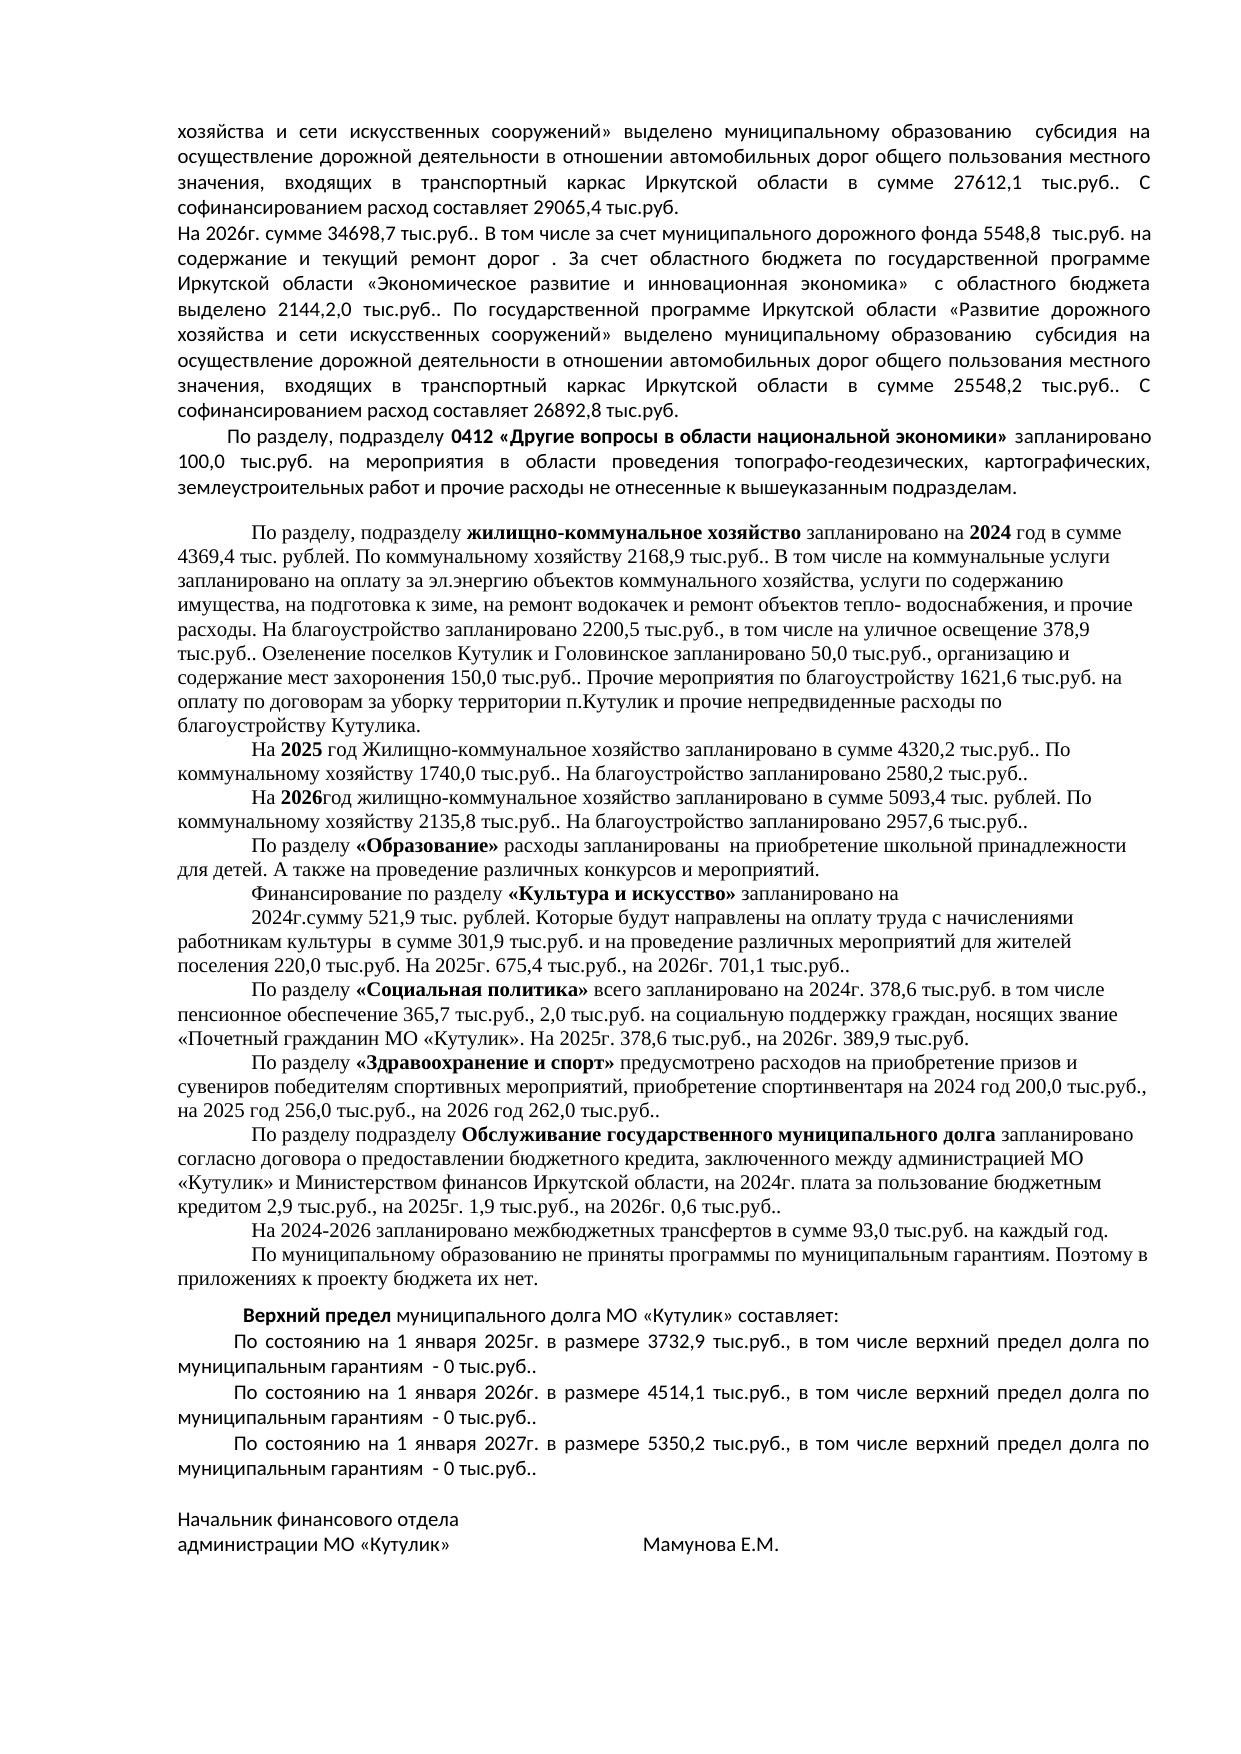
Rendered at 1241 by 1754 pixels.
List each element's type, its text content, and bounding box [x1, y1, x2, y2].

text По разделу «Здравоохранение и спорт» предусмотрено расходов на приобретение призов и сувениров победителям спортивных мероприятий, приобретение спортинвентаря на 2024 год 200,0 тыс.руб., на 2025 год 256,0 тыс.руб., на 2026 год 262,0 тыс.руб.. [177, 1049, 1152, 1122]
text По разделу, подразделу 0412 «Другие вопросы в области национальной экономики» запланировано 100,0 тыс.руб. на мероприятия в области проведения топографо-геодезических, картографических, землеустроительных работ и прочие расходы не отнесенные к вышеуказанным подразделам. [177, 423, 1152, 499]
text По состоянию на 1 января 2027г. в размере 5350,2 тыс.руб., в том числе верхний предел долга по муниципальным гарантиям - 0 тыс.руб.. [177, 1430, 1152, 1481]
text По разделу подразделу Обслуживание государственного муниципального долга запланировано согласно договора о предоставлении бюджетного кредита, заключенного между администрацией МО «Кутулик» и Министерством финансов Иркутской области, на 2024г. плата за пользование бюджетным кредитом 2,9 тыс.руб., на 2025г. 1,9 тыс.руб., на 2026г. 0,6 тыс.руб.. [177, 1122, 1152, 1218]
text По состоянию на 1 января 2025г. в размере 3732,9 тыс.руб., в том числе верхний предел долга по муниципальным гарантиям - 0 тыс.руб.. [177, 1328, 1152, 1379]
text 2024г.сумму 521,9 тыс. рублей. Которые будут направлены на оплату труда с начислениями работникам культуры в сумме 301,9 тыс.руб. и на проведение различных мероприятий для жителей поселения 220,0 тыс.руб. На 2025г. 675,4 тыс.руб., на 2026г. 701,1 тыс.руб.. [177, 905, 1152, 977]
text администрации МО «Кутулик» Мамунова Е.М. [177, 1531, 1152, 1557]
text По разделу «Социальная политика» всего запланировано на 2024г. 378,6 тыс.руб. в том числе пенсионное обеспечение 365,7 тыс.руб., 2,0 тыс.руб. на социальную поддержку граждан, носящих звание «Почетный гражданин МО «Кутулик». На 2025г. 378,6 тыс.руб., на 2026г. 389,9 тыс.руб. [177, 977, 1152, 1049]
text По муниципальному образованию не приняты программы по муниципальным гарантиям. Поэтому в приложениях к проекту бюджета их нет. [177, 1242, 1152, 1290]
text Верхний предел муниципального долга МО «Кутулик» составляет: [177, 1303, 1152, 1328]
text На 2026г. сумме 34698,7 тыс.руб.. В том числе за счет муниципального дорожного фонда 5548,8 тыс.руб. на содержание и текущий ремонт дорог . За счет областного бюджета по государственной программе Иркутской области «Экономическое развитие и инновационная экономика» с областного бюджета выделено 2144,2,0 тыс.руб.. По государственной программе Иркутской области «Развитие дорожного хозяйства и сети искусственных сооружений» выделено муниципальному образованию субсидия на осуществление дорожной деятельности в отношении автомобильных дорог общего пользования местного значения, входящих в транспортный каркас Иркутской области в сумме 25548,2 тыс.руб.. С софинансированием расход составляет 26892,8 тыс.руб. [177, 220, 1152, 423]
text На 2024-2026 запланировано межбюджетных трансфертов в сумме 93,0 тыс.руб. на каждый год. [177, 1218, 1152, 1242]
text На 2026год жилищно-коммунальное хозяйство запланировано в сумме 5093,4 тыс. рублей. По коммунальному хозяйству 2135,8 тыс.руб.. На благоустройство запланировано 2957,6 тыс.руб.. [177, 785, 1152, 833]
text На 2025 год Жилищно-коммунальное хозяйство запланировано в сумме 4320,2 тыс.руб.. По коммунальному хозяйству 1740,0 тыс.руб.. На благоустройство запланировано 2580,2 тыс.руб.. [177, 737, 1152, 785]
text По состоянию на 1 января 2026г. в размере 4514,1 тыс.руб., в том числе верхний предел долга по муниципальным гарантиям - 0 тыс.руб.. [177, 1379, 1152, 1430]
text По разделу, подразделу жилищно-коммунальное хозяйство запланировано на 2024 год в сумме 4369,4 тыс. рублей. По коммунальному хозяйству 2168,9 тыс.руб.. В том числе на коммунальные услуги запланировано на оплату за эл.энергию объектов коммунального хозяйства, услуги по содержанию имущества, на подготовка к зиме, на ремонт водокачек и ремонт объектов тепло- водоснабжения, и прочие расходы. На благоустройство запланировано 2200,5 тыс.руб., в том числе на уличное освещение 378,9 тыс.руб.. Озеленение поселков Кутулик и Головинское запланировано 50,0 тыс.руб., организацию и содержание мест захоронения 150,0 тыс.руб.. Прочие мероприятия по благоустройству 1621,6 тыс.руб. на оплату по договорам за уборку территории п.Кутулик и прочие непредвиденные расходы по благоустройству Кутулика. [177, 520, 1152, 737]
text Финансирование по разделу «Культура и искусство» запланировано на [177, 881, 1152, 905]
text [177, 118, 1152, 220]
text Начальник финансового отдела [177, 1506, 1152, 1531]
text По разделу «Образование» расходы запланированы на приобретение школьной принадлежности для детей. А также на проведение различных конкурсов и мероприятий. [177, 833, 1152, 881]
